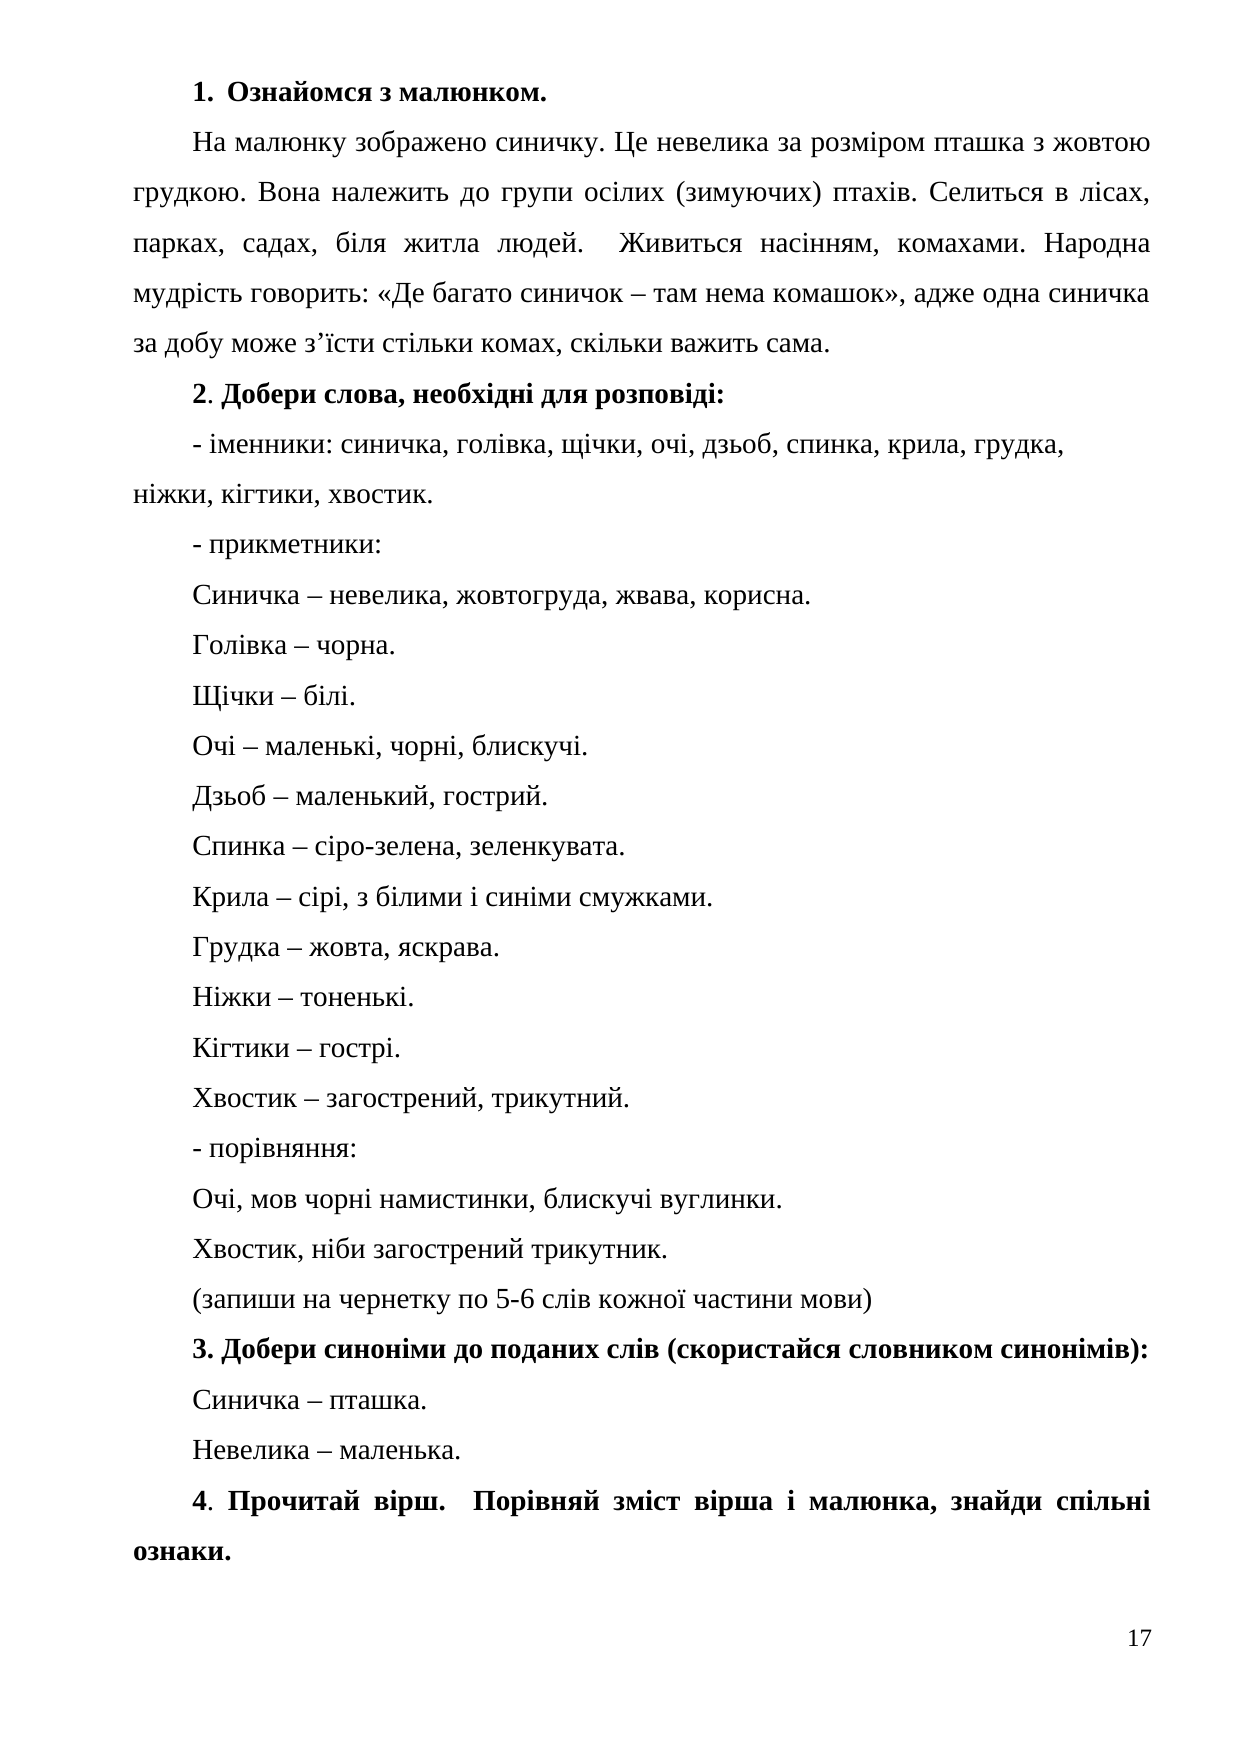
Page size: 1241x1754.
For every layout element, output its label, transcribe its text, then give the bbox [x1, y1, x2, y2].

text Ніжки – тоненькі. [133, 979, 1152, 1013]
text Синичка – невелика, жовтогруда, жвава, корисна. [133, 577, 1152, 611]
text Щічки – білі. [133, 678, 1152, 711]
text Крила – сірі, з білими і синіми смужками. [133, 879, 1152, 912]
text Синичка – пташка. [133, 1382, 1152, 1416]
text - прикметники: [133, 527, 1152, 560]
text - іменники: синичка, голівка, щічки, очі, дзьоб, спинка, крила, грудка, ніжки, кігтики, хвостик. [133, 426, 1152, 510]
text Хвостик – загострений, трикутний. [133, 1080, 1152, 1114]
text 4. Прочитай вірш. Порівняй зміст вірша і малюнка, знайди спільні ознаки. [133, 1483, 1152, 1566]
text 2. Добери слова, необхідні для розповіді: [133, 376, 1152, 409]
text Кігтики – гострі. [133, 1030, 1152, 1063]
text Очі, мов чорні намистинки, блискучі вуглинки. [133, 1181, 1152, 1214]
text На малюнку зображено синичку. Це невелика за розміром пташка з жовтою грудкою. Вона належить до групи осілих (зимуючих) птахів. Селиться в лісах, парках, садах, біля житла людей. Живиться насінням, комахами. Народна мудрість говорить: «Де багато синичок – там нема комашок», адже одна синичка за добу може з’їсти стільки комах, скільки важить сама. [133, 124, 1152, 359]
text Невелика – маленька. [133, 1432, 1152, 1466]
text - порівняння: [133, 1130, 1152, 1164]
list Ознайомся з малюнком. [133, 74, 1152, 107]
text Очі – маленькі, чорні, блискучі. [133, 728, 1152, 761]
text Спинка – сіро-зелена, зеленкувата. [133, 828, 1152, 862]
text 3. Добери синоніми до поданих слів (скористайся словником синонімів): [133, 1332, 1152, 1365]
text Дзьоб – маленький, гострий. [133, 778, 1152, 812]
text Хвостик, ніби загострений трикутник. [133, 1231, 1152, 1264]
text (запиши на чернетку по 5-6 слів кожної частини мови) [133, 1281, 1152, 1315]
text Грудка – жовта, яскрава. [133, 929, 1152, 963]
text Голівка – чорна. [133, 627, 1152, 661]
